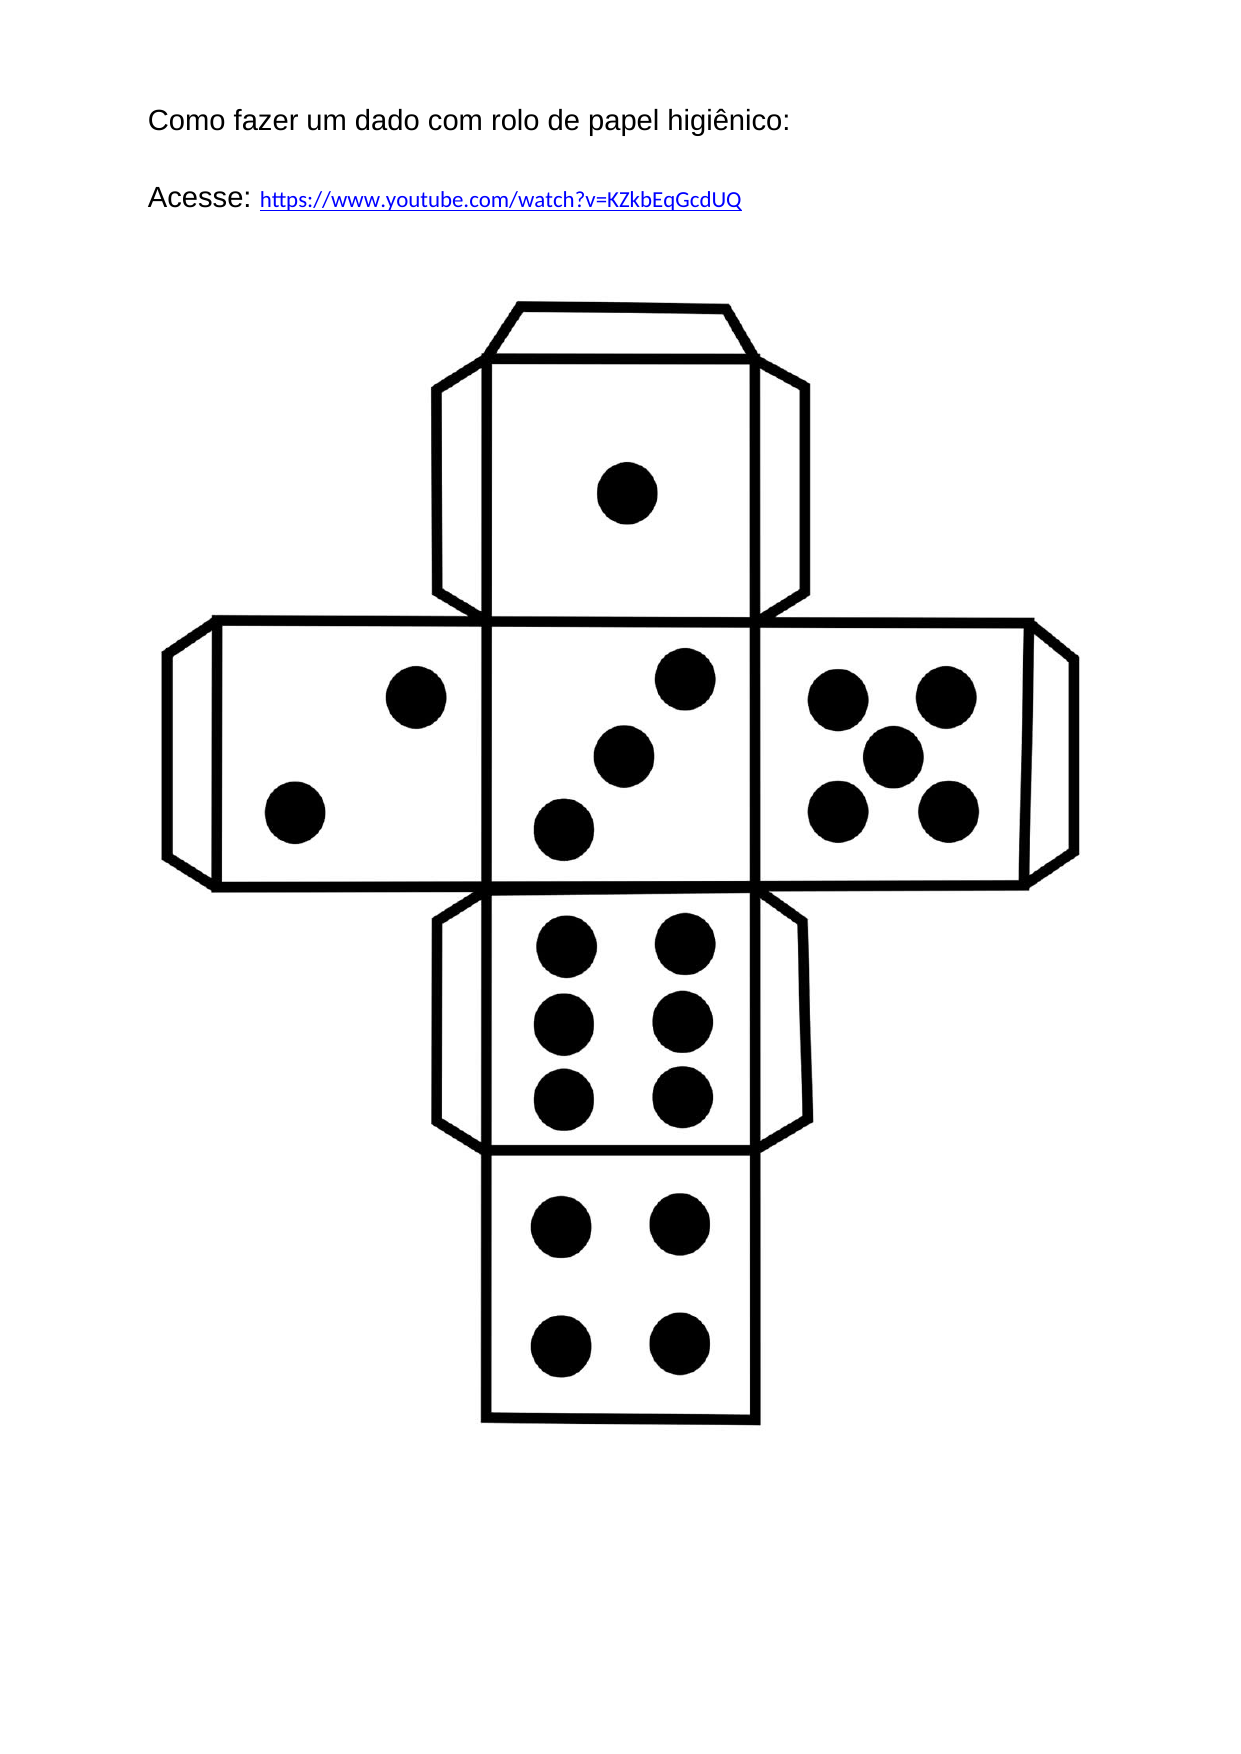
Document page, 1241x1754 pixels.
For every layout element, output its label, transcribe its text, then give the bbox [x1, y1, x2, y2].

text Como fazer um dado com rolo de papel higiênico: [148, 103, 1152, 137]
picture [147, 283, 1093, 1443]
text Acesse: https://www.youtube.com/watch?v=KZkbEqGcdUQ [148, 181, 1152, 214]
